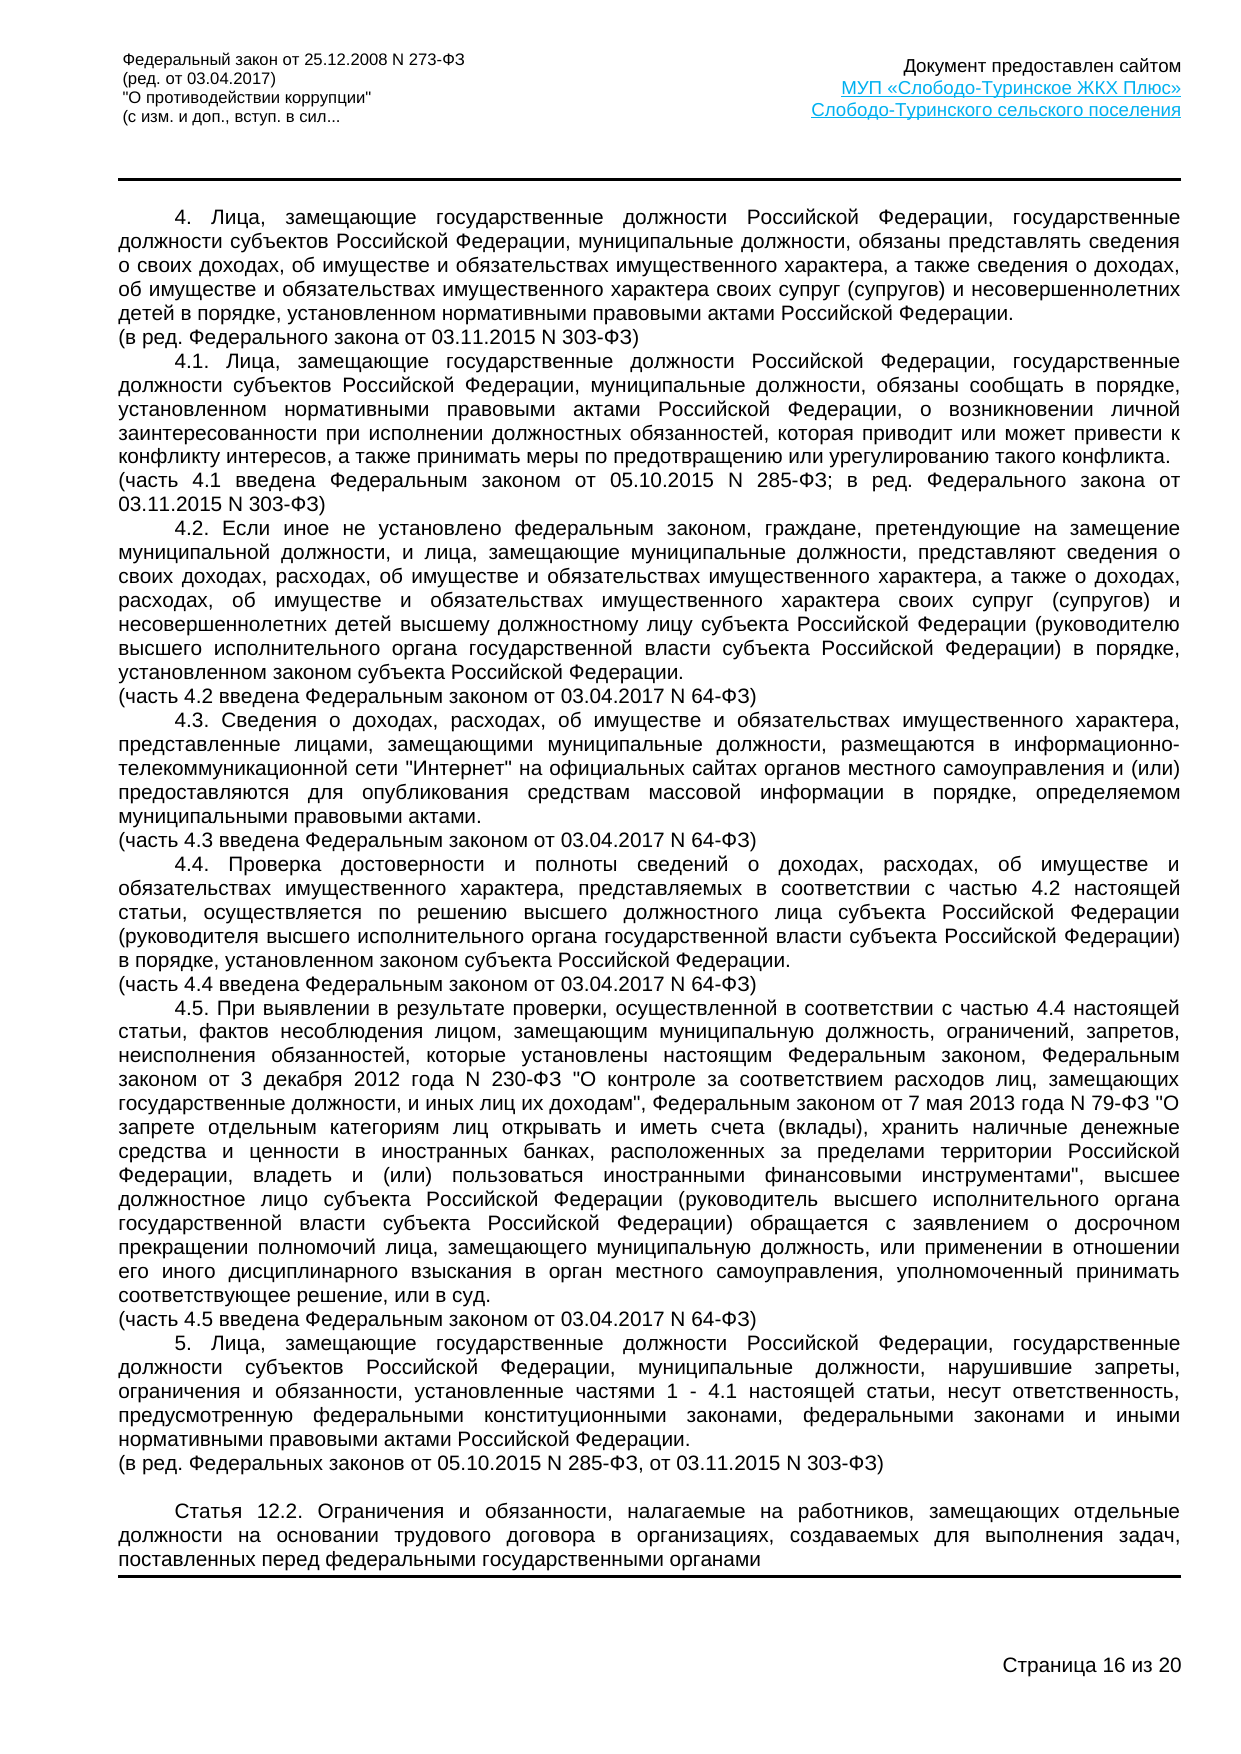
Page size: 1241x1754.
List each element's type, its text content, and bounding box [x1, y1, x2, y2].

text (в ред. Федерального закона от 03.11.2015 N 303-ФЗ) [118, 324, 1181, 348]
text 4.4. Проверка достоверности и полноты сведений о доходах, расходах, об имуществе и обязательствах имущественного характера, представляемых в соответствии с частью 4.2 настоящей статьи, осуществляется по решению высшего должностного лица субъекта Российской Федерации (руководителя высшего исполнительного органа государственной власти субъекта Российской Федерации) в порядке, установленном законом субъекта Российской Федерации. [118, 852, 1181, 971]
text 4.2. Если иное не установлено федеральным законом, граждане, претендующие на замещение муниципальной должности, и лица, замещающие муниципальные должности, представляют сведения о своих доходах, расходах, об имуществе и обязательствах имущественного характера, а также о доходах, расходах, об имуществе и обязательствах имущественного характера своих супруг (супругов) и несовершеннолетних детей высшему должностному лицу субъекта Российской Федерации (руководителю высшего исполнительного органа государственной власти субъекта Российской Федерации) в порядке, установленном законом субъекта Российской Федерации. [118, 516, 1181, 684]
text (часть 4.1 введена Федеральным законом от 05.10.2015 N 285-ФЗ; в ред. Федерального закона от 03.11.2015 N 303-ФЗ) [118, 468, 1181, 516]
text 4.1. Лица, замещающие государственные должности Российской Федерации, государственные должности субъектов Российской Федерации, муниципальные должности, обязаны сообщать в порядке, установленном нормативными правовыми актами Российской Федерации, о возникновении личной заинтересованности при исполнении должностных обязанностей, которая приводит или может привести к конфликту интересов, а также принимать меры по предотвращению или урегулированию такого конфликта. [118, 348, 1181, 468]
text (в ред. Федеральных законов от 05.10.2015 N 285-ФЗ, от 03.11.2015 N 303-ФЗ) [118, 1451, 1181, 1474]
text 5. Лица, замещающие государственные должности Российской Федерации, государственные должности субъектов Российской Федерации, муниципальные должности, нарушившие запреты, ограничения и обязанности, установленные частями 1 - 4.1 настоящей статьи, несут ответственность, предусмотренную федеральными конституционными законами, федеральными законами и иными нормативными правовыми актами Российской Федерации. [118, 1331, 1181, 1451]
text Статья 12.2. Ограничения и обязанности, налагаемые на работников, замещающих отдельные должности на основании трудового договора в организациях, создаваемых для выполнения задач, поставленных перед федеральными государственными органами [118, 1498, 1181, 1570]
text 4.3. Сведения о доходах, расходах, об имуществе и обязательствах имущественного характера, представленные лицами, замещающими муниципальные должности, размещаются в информационно-телекоммуникационной сети "Интернет" на официальных сайтах органов местного самоуправления и (или) предоставляются для опубликования средствам массовой информации в порядке, определяемом муниципальными правовыми актами. [118, 708, 1181, 828]
text (часть 4.2 введена Федеральным законом от 03.04.2017 N 64-ФЗ) [118, 684, 1181, 708]
text 4.5. При выявлении в результате проверки, осуществленной в соответствии с частью 4.4 настоящей статьи, фактов несоблюдения лицом, замещающим муниципальную должность, ограничений, запретов, неисполнения обязанностей, которые установлены настоящим Федеральным законом, Федеральным законом от 3 декабря 2012 года N 230-ФЗ "О контроле за соответствием расходов лиц, замещающих государственные должности, и иных лиц их доходам", Федеральным законом от 7 мая 2013 года N 79-ФЗ "О запрете отдельным категориям лиц открывать и иметь счета (вклады), хранить наличные денежные средства и ценности в иностранных банках, расположенных за пределами территории Российской Федерации, владеть и (или) пользоваться иностранными финансовыми инструментами", высшее должностное лицо субъекта Российской Федерации (руководитель высшего исполнительного органа государственной власти субъекта Российской Федерации) обращается с заявлением о досрочном прекращении полномочий лица, замещающего муниципальную должность, или применении в отношении его иного дисциплинарного взыскания в орган местного самоуправления, уполномоченный принимать соответствующее решение, или в суд. [118, 995, 1181, 1307]
text (часть 4.5 введена Федеральным законом от 03.04.2017 N 64-ФЗ) [118, 1307, 1181, 1331]
text (часть 4.3 введена Федеральным законом от 03.04.2017 N 64-ФЗ) [118, 828, 1181, 852]
text 4. Лица, замещающие государственные должности Российской Федерации, государственные должности субъектов Российской Федерации, муниципальные должности, обязаны представлять сведения о своих доходах, об имуществе и обязательствах имущественного характера, а также сведения о доходах, об имуществе и обязательствах имущественного характера своих супруг (супругов) и несовершеннолетних детей в порядке, установленном нормативными правовыми актами Российской Федерации. [118, 205, 1181, 324]
text (часть 4.4 введена Федеральным законом от 03.04.2017 N 64-ФЗ) [118, 971, 1181, 995]
